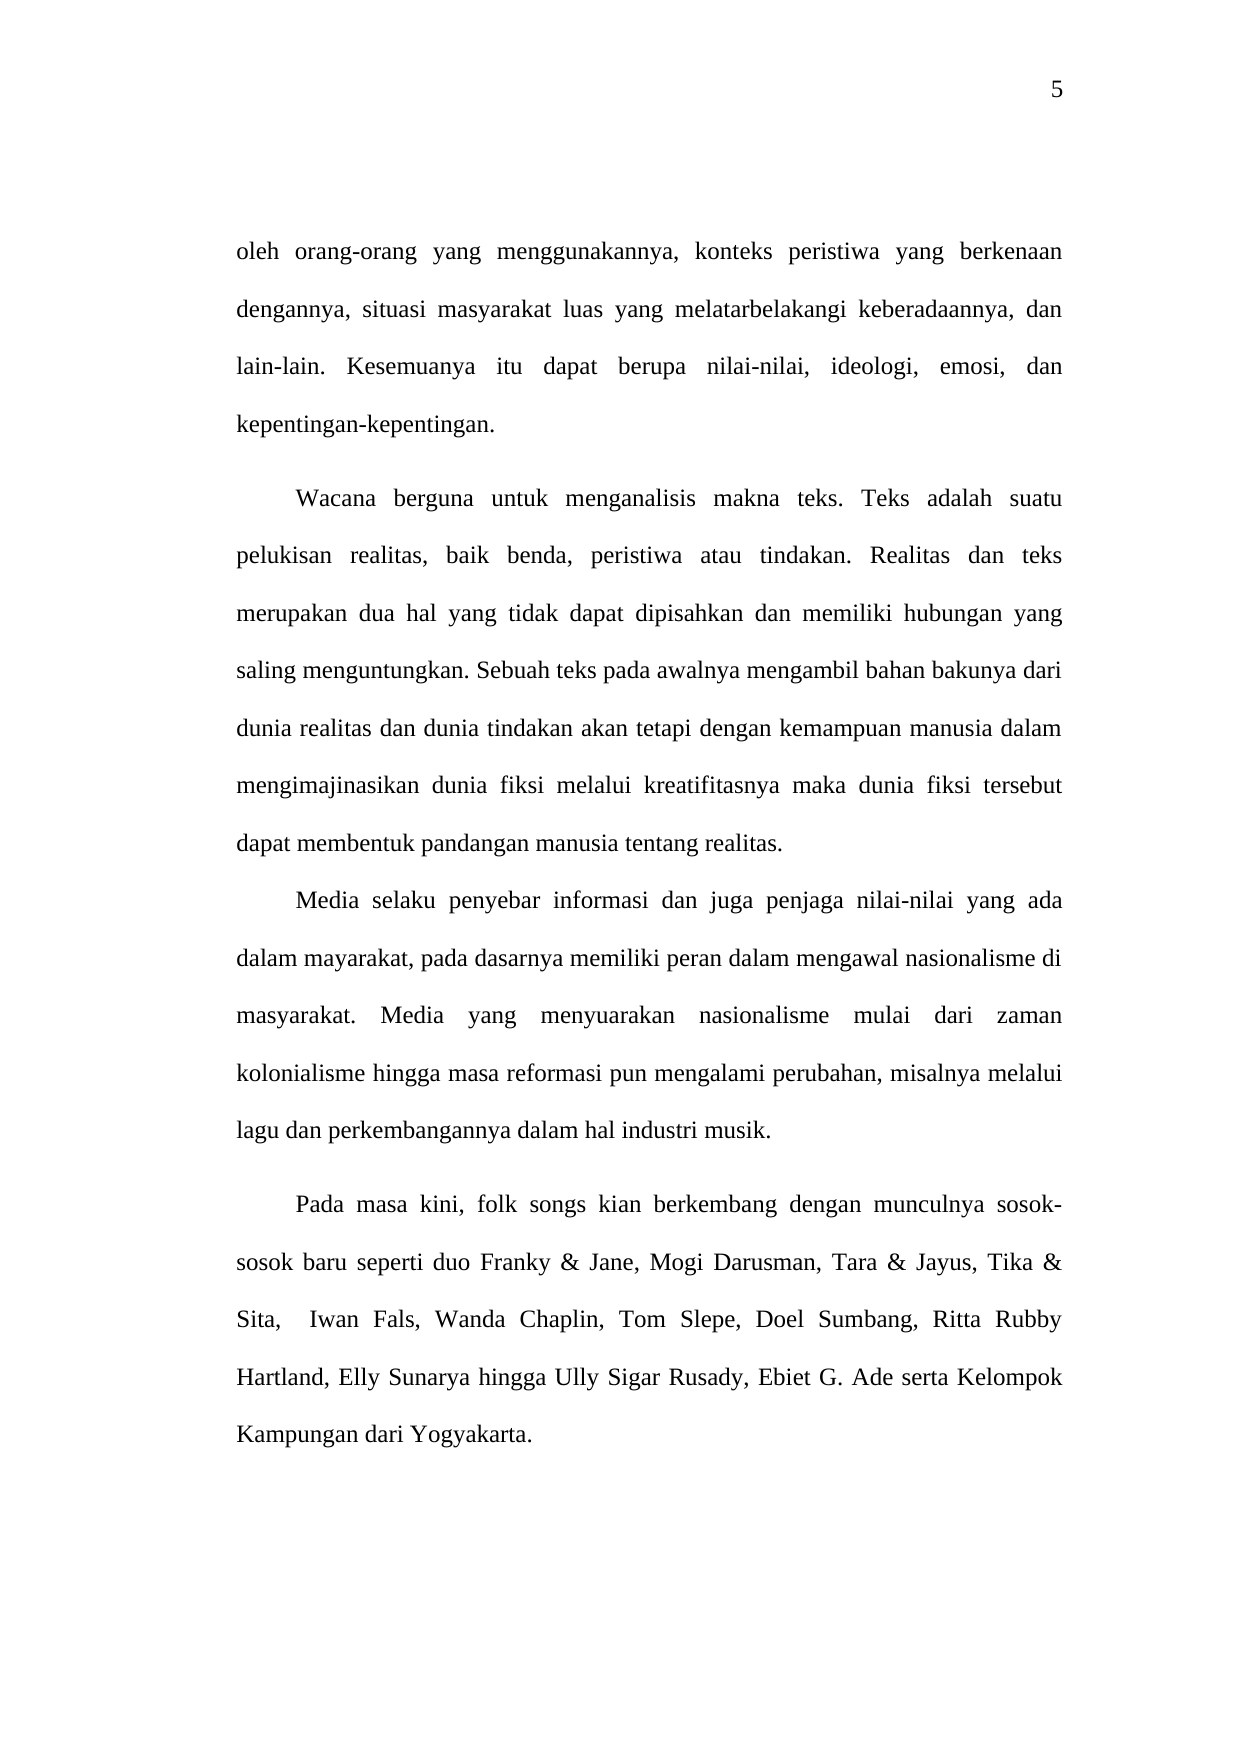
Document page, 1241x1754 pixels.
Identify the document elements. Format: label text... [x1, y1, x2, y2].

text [236, 236, 1063, 437]
list Wacana berguna untuk menganalisis makna teks. Teks adalah suatu pelukisan realitas, baik benda, peristiwa atau tindakan. Realitas dan teks merupakan dua hal yang tidak dapat dipisahkan dan memiliki hubungan yang saling menguntungkan. Sebuah teks pada awalnya mengambil bahan bakunya dari dunia realitas dan dunia tindakan akan tetapi dengan kemampuan manusia dalam mengimajinasikan dunia fiksi melalui kreatifitasnya maka dunia fiksi tersebut dapat membentuk pandangan manusia tentang realitas. [236, 483, 1063, 857]
list Media selaku penyebar informasi dan juga penjaga nilai-nilai yang ada dalam mayarakat, pada dasarnya memiliki peran dalam mengawal nasionalisme di masyarakat. Media yang menyuarakan nasionalisme mulai dari zaman kolonialisme hingga masa reformasi pun mengalami perubahan, misalnya melalui lagu dan perkembangannya dalam hal industri musik. [236, 885, 1063, 1144]
text Pada masa kini, folk songs kian berkembang dengan munculnya sosok-sosok baru seperti duo Franky & Jane, Mogi Darusman, Tara & Jayus, Tika & Sita, Iwan Fals, Wanda Chaplin, Tom Slepe, Doel Sumbang, Ritta Rubby Hartland, Elly Sunarya hingga Ully Sigar Rusady, Ebiet G. Ade serta Kelompok Kampungan dari Yogyakarta. [236, 1189, 1063, 1448]
